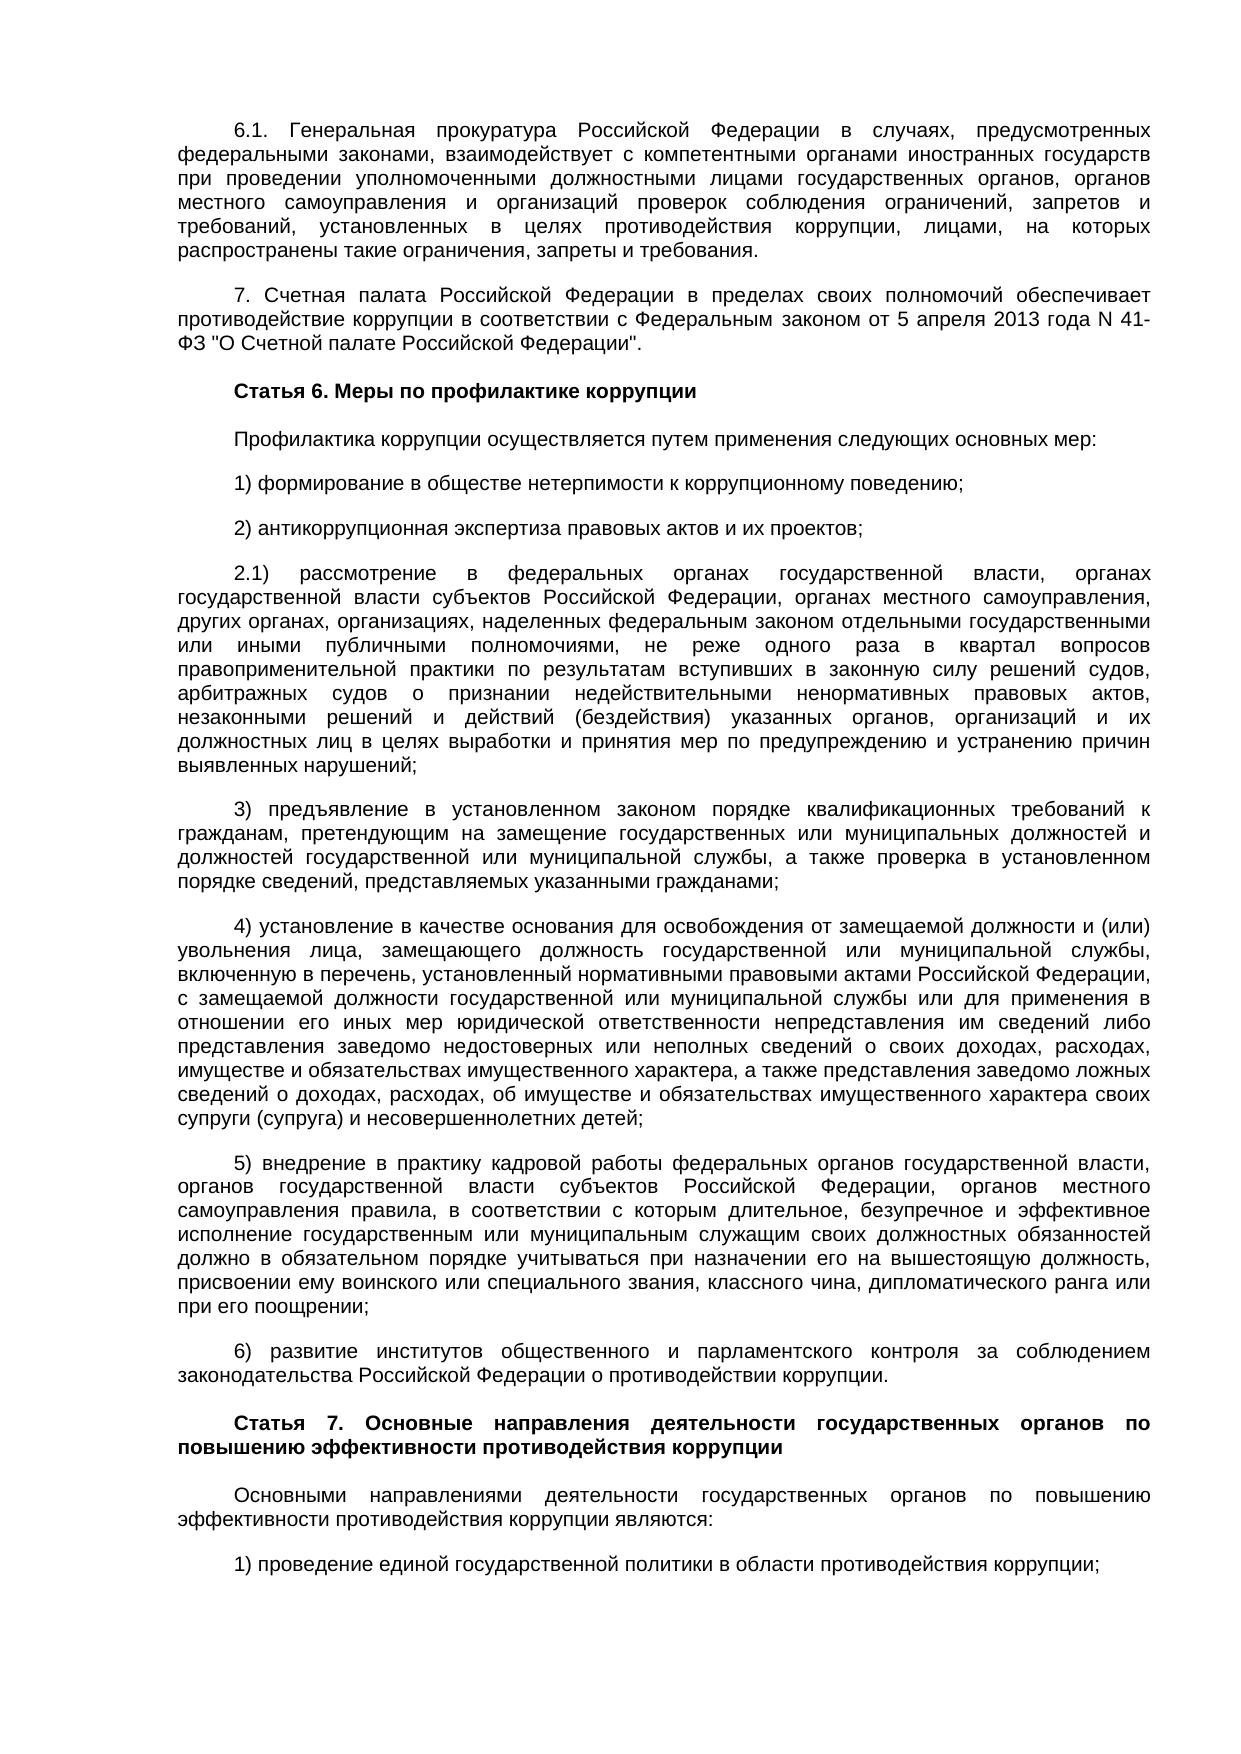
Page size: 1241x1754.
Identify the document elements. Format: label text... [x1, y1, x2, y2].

text 1) формирование в обществе нетерпимости к коррупционному поведению; [177, 471, 1152, 495]
text Основными направлениями деятельности государственных органов по повышению эффективности противодействия коррупции являются: [177, 1483, 1152, 1531]
title Статья 7. Основные направления деятельности государственных органов по повышению эффективности противодействия коррупции [177, 1411, 1152, 1459]
text 5) внедрение в практику кадровой работы федеральных органов государственной власти, органов государственной власти субъектов Российской Федерации, органов местного самоуправления правила, в соответствии с которым длительное, безупречное и эффективное исполнение государственным или муниципальным служащим своих должностных обязанностей должно в обязательном порядке учитываться при назначении его на вышестоящую должность, присвоении ему воинского или специального звания, классного чина, дипломатического ранга или при его поощрении; [177, 1150, 1152, 1318]
text 6) развитие институтов общественного и парламентского контроля за соблюдением законодательства Российской Федерации о противодействии коррупции. [177, 1339, 1152, 1387]
text 2) антикоррупционная экспертиза правовых актов и их проектов; [177, 516, 1152, 540]
text 4) установление в качестве основания для освобождения от замещаемой должности и (или) увольнения лица, замещающего должность государственной или муниципальной службы, включенную в перечень, установленный нормативными правовыми актами Российской Федерации, с замещаемой должности государственной или муниципальной службы или для применения в отношении его иных мер юридической ответственности непредставления им сведений либо представления заведомо недостоверных или неполных сведений о своих доходах, расходах, имуществе и обязательствах имущественного характера, а также представления заведомо ложных сведений о доходах, расходах, об имуществе и обязательствах имущественного характера своих супруги (супруга) и несовершеннолетних детей; [177, 914, 1152, 1129]
text 6.1. Генеральная прокуратура Российской Федерации в случаях, предусмотренных федеральными законами, взаимодействует с компетентными органами иностранных государств при проведении уполномоченными должностными лицами государственных органов, органов местного самоуправления и организаций проверок соблюдения ограничений, запретов и требований, установленных в целях противодействия коррупции, лицами, на которых распространены такие ограничения, запреты и требования. [177, 118, 1152, 262]
text 3) предъявление в установленном законом порядке квалификационных требований к гражданам, претендующим на замещение государственных или муниципальных должностей и должностей государственной или муниципальной службы, а также проверка в установленном порядке сведений, представляемых указанными гражданами; [177, 797, 1152, 893]
text 7. Счетная палата Российской Федерации в пределах своих полномочий обеспечивает противодействие коррупции в соответствии с Федеральным законом от 5 апреля 2013 года N 41-ФЗ "О Счетной палате Российской Федерации". [177, 283, 1152, 354]
text Профилактика коррупции осуществляется путем применения следующих основных мер: [177, 426, 1152, 450]
text 1) проведение единой государственной политики в области противодействия коррупции; [177, 1551, 1152, 1575]
text 2.1) рассмотрение в федеральных органах государственной власти, органах государственной власти субъектов Российской Федерации, органах местного самоуправления, других органах, организациях, наделенных федеральным законом отдельными государственными или иными публичными полномочиями, не реже одного раза в квартал вопросов правоприменительной практики по результатам вступивших в законную силу решений судов, арбитражных судов о признании недействительными ненормативных правовых актов, незаконными решений и действий (бездействия) указанных органов, организаций и их должностных лиц в целях выработки и принятия мер по предупреждению и устранению причин выявленных нарушений; [177, 561, 1152, 776]
title Статья 6. Меры по профилактике коррупции [177, 378, 1152, 402]
